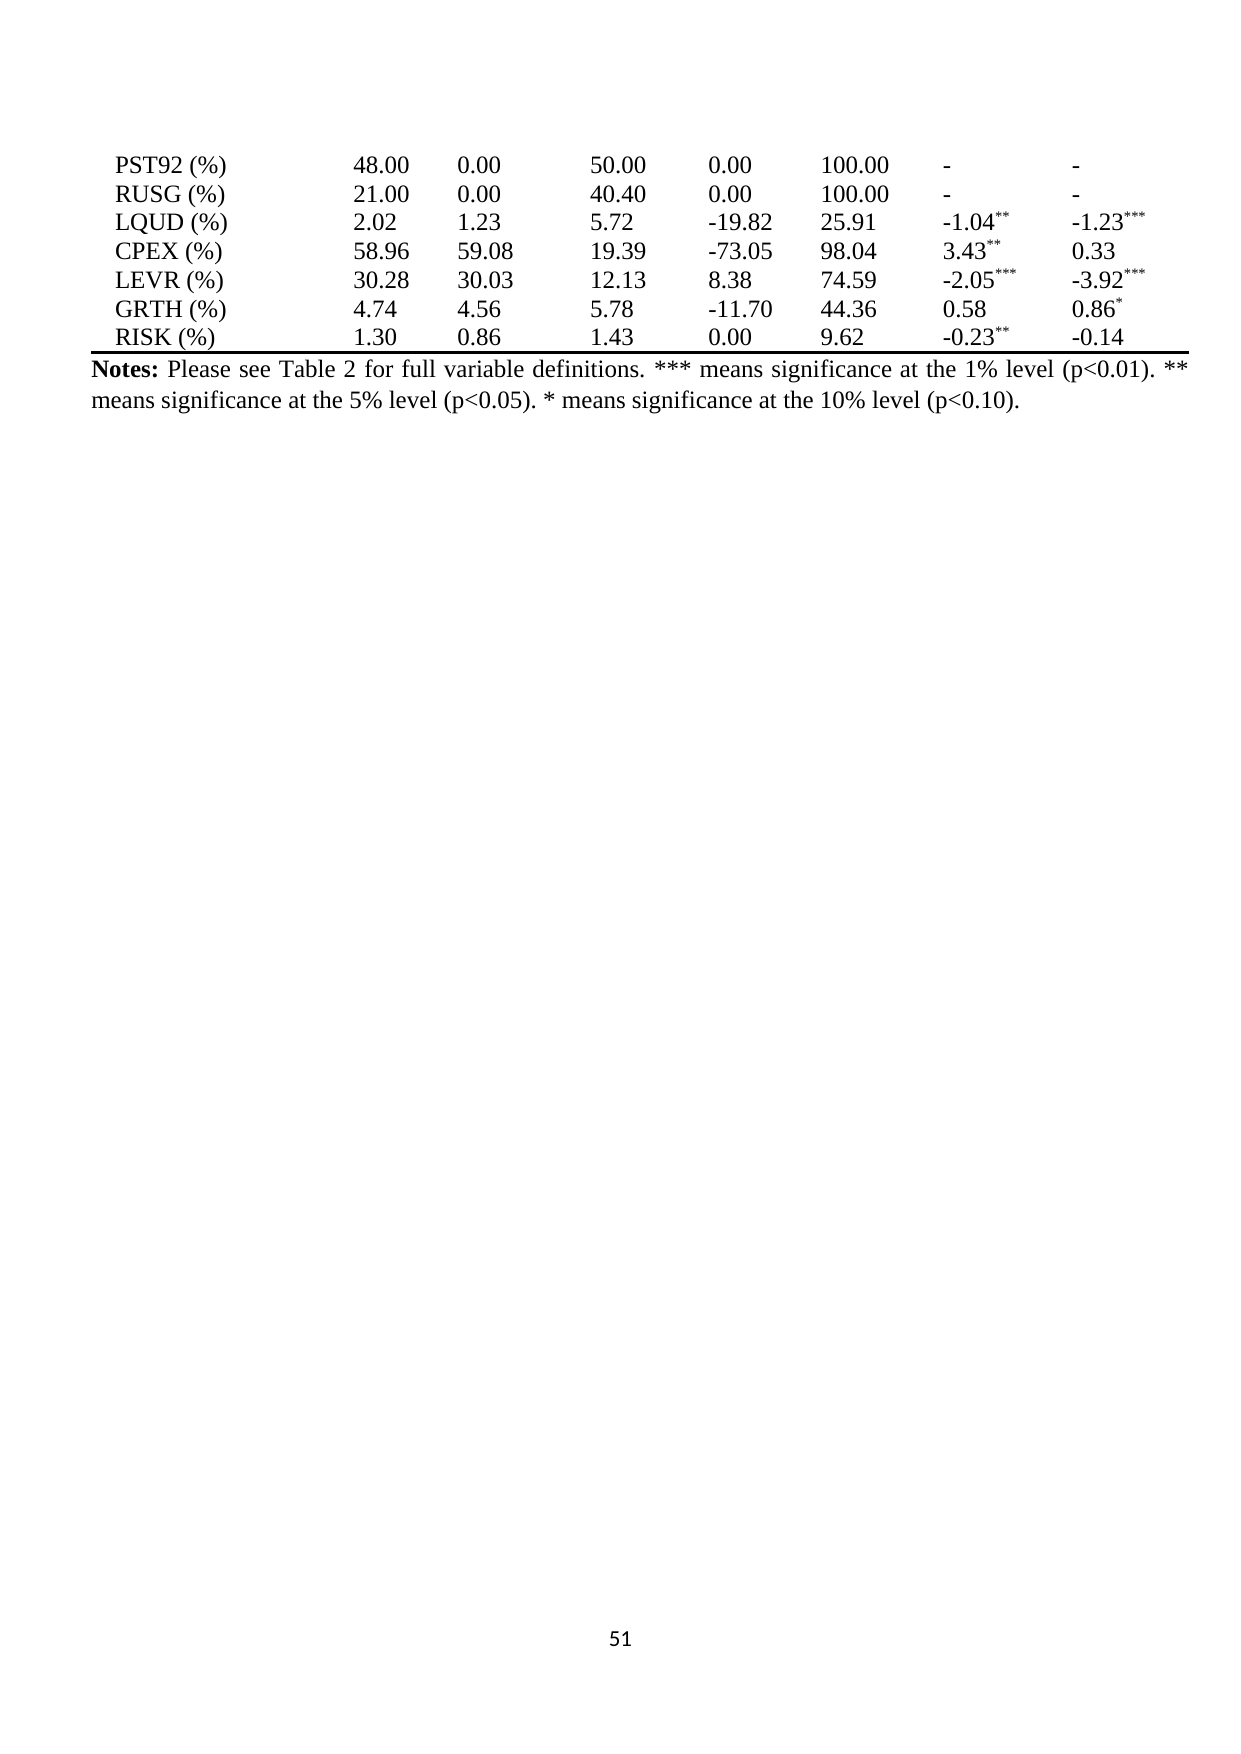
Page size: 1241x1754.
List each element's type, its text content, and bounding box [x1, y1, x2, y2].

table_cell 30.03 [446, 265, 578, 294]
table_cell GRTH (%) [91, 294, 342, 322]
table_cell -1.23*** [1060, 208, 1189, 236]
table_cell -0.23** [931, 323, 1060, 351]
table_cell - [1060, 150, 1189, 179]
table_cell 0.00 [697, 179, 809, 207]
table_cell 25.91 [809, 208, 931, 236]
table_cell 48.00 [342, 150, 446, 179]
table_cell 2.02 [342, 208, 446, 236]
table_cell 98.04 [809, 236, 931, 265]
table_cell -19.82 [697, 208, 809, 236]
table_cell 74.59 [809, 265, 931, 294]
table_cell 1.23 [446, 208, 578, 236]
table_cell -0.14 [1060, 323, 1189, 351]
table_cell 40.40 [579, 179, 697, 207]
table_cell 1.43 [579, 323, 697, 351]
table_cell 0.00 [446, 150, 578, 179]
table_cell 0.58 [931, 294, 1060, 322]
table_cell RISK (%) [91, 323, 342, 351]
table_cell 9.62 [809, 323, 931, 351]
table_cell RUSG (%) [91, 179, 342, 207]
table_cell 0.00 [697, 150, 809, 179]
table_cell 59.08 [446, 236, 578, 265]
table_cell 19.39 [579, 236, 697, 265]
table_cell 5.78 [579, 294, 697, 322]
table_cell 58.96 [342, 236, 446, 265]
table_cell 5.72 [579, 208, 697, 236]
table_cell - [931, 150, 1060, 179]
table_cell - [931, 179, 1060, 207]
table_cell 0.33 [1060, 236, 1189, 265]
table_cell PST92 (%) [91, 150, 342, 179]
table_cell 0.00 [446, 179, 578, 207]
table_cell 0.86 [446, 323, 578, 351]
table_cell 4.74 [342, 294, 446, 322]
table_cell LEVR (%) [91, 265, 342, 294]
table_cell 1.30 [342, 323, 446, 351]
table_cell -3.92*** [1060, 265, 1189, 294]
table_cell -73.05 [697, 236, 809, 265]
table_cell 100.00 [809, 150, 931, 179]
table_cell 0.86* [1060, 294, 1189, 322]
table_cell CPEX (%) [91, 236, 342, 265]
table_cell 30.28 [342, 265, 446, 294]
table_cell 44.36 [809, 294, 931, 322]
table_cell LQUD (%) [91, 208, 342, 236]
table_cell 8.38 [697, 265, 809, 294]
table_cell -1.04** [931, 208, 1060, 236]
table_cell 21.00 [342, 179, 446, 207]
table_cell Notes: Please see Table 2 for full variable definitions. *** means significance at the 1% level (p<0.01). ** means significance at the 5% level (p<0.05). * means significance at the 10% level (p<0.10). [91, 354, 1189, 416]
table_cell 50.00 [579, 150, 697, 179]
table_cell -11.70 [697, 294, 809, 322]
table_cell -2.05*** [931, 265, 1060, 294]
table_cell - [1060, 179, 1189, 207]
table_cell 12.13 [579, 265, 697, 294]
table_cell 3.43** [931, 236, 1060, 265]
table_cell 0.00 [697, 323, 809, 351]
table_cell 4.56 [446, 294, 578, 322]
table_cell 100.00 [809, 179, 931, 207]
